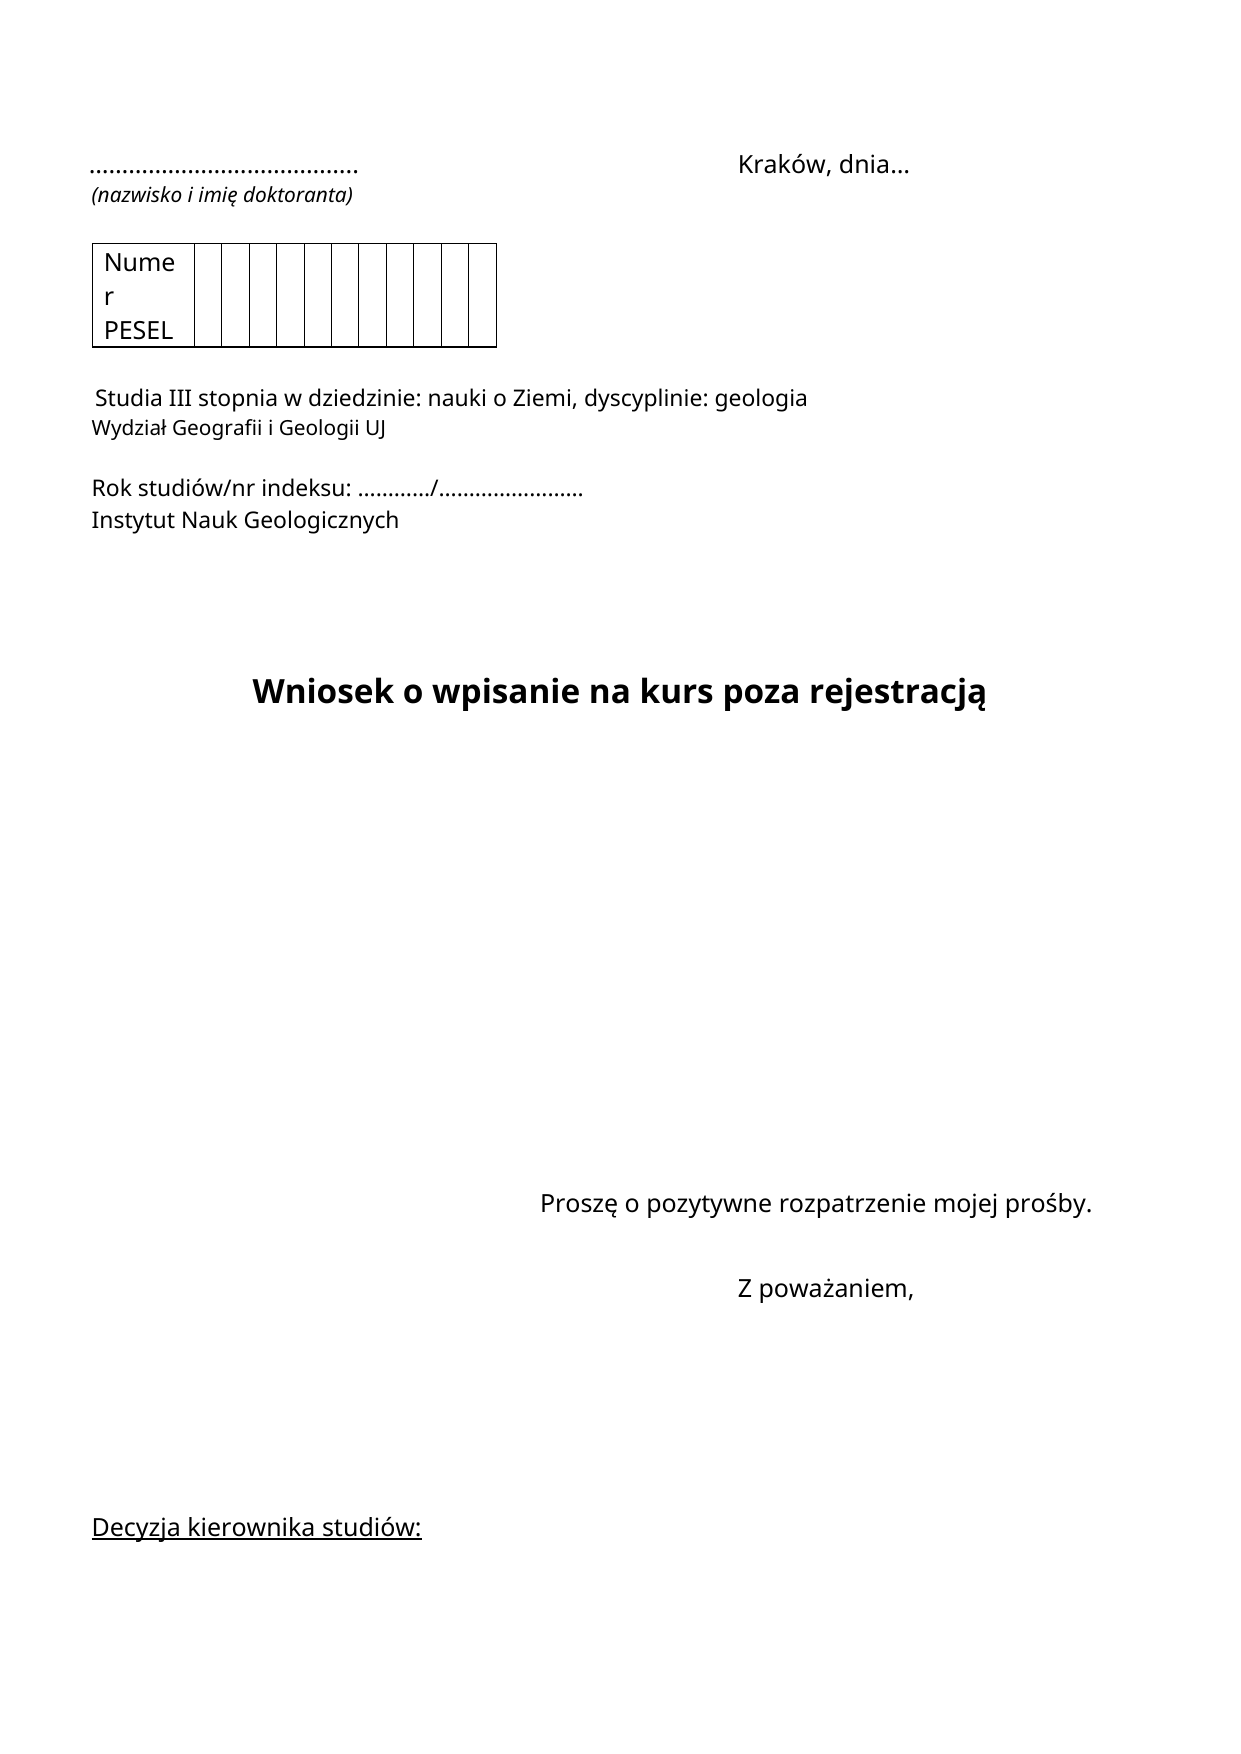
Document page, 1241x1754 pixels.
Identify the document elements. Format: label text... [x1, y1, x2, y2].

table_header [250, 244, 276, 346]
text Wydział Geografii i Geologii UJ [91, 413, 1093, 441]
text Wniosek o wpisanie na kurs poza rejestracją [148, 668, 1093, 714]
table_header [359, 244, 386, 346]
text Proszę o pozytywne rozpatrzenie mojej prośby. [148, 1186, 1093, 1220]
table_header [414, 244, 441, 346]
text ………………………………….. Kraków, dnia… [88, 147, 1093, 181]
table_header Numer PESEL [93, 244, 194, 346]
text Studia III stopnia w dziedzinie: nauki o Ziemi, dyscyplinie: geologia [88, 381, 1093, 413]
text Z poważaniem, [148, 1271, 1093, 1305]
table_header [332, 244, 358, 346]
table_header [277, 244, 304, 346]
text (nazwisko i imię doktoranta) [91, 181, 1093, 209]
table_header [195, 244, 221, 346]
table_header [387, 244, 413, 346]
text Rok studiów/nr indeksu: …………/…………………… [91, 472, 1093, 504]
table_header [222, 244, 249, 346]
table_header [469, 244, 496, 346]
text Decyzja kierownika studiów: [91, 1509, 1093, 1544]
table_header [305, 244, 331, 346]
text Instytut Nauk Geologicznych [91, 504, 1093, 535]
table_header [442, 244, 468, 346]
